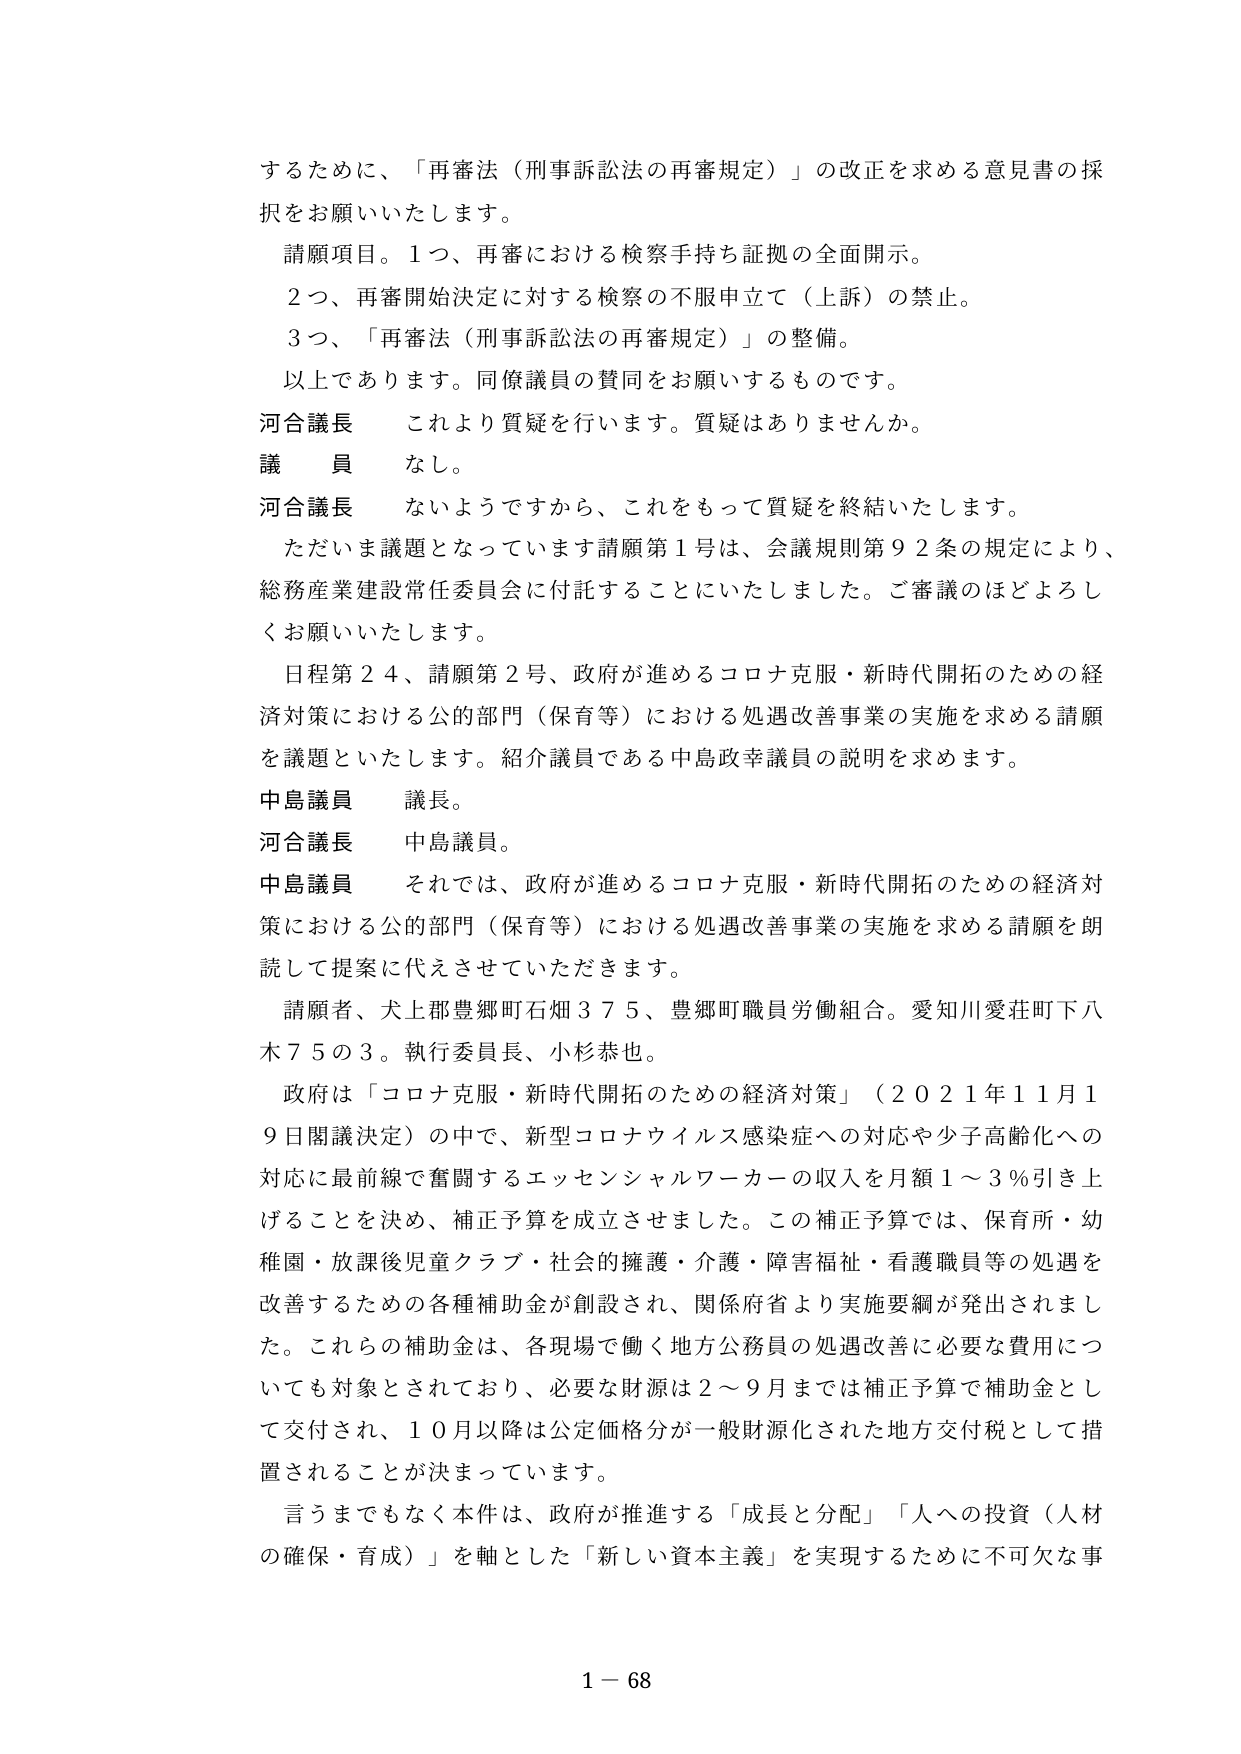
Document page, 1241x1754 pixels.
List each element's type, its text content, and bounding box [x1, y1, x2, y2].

text 請願項目。１つ、再審における検察手持ち証拠の全面開示。 [259, 232, 1105, 274]
text 中島議員 議長。 [138, 778, 1105, 820]
text 政府は「コロナ克服・新時代開拓のための経済対策」（２０２１年１１月１９日閣議決定）の中で、新型コロナウイルス感染症への対応や少子高齢化への対応に最前線で奮闘するエッセンシャルワーカーの収入を月額１～３％引き上げることを決め、補正予算を成立させました。この補正予算では、保育所・幼稚園・放課後児童クラブ・社会的擁護・介護・障害福祉・看護職員等の処遇を改善するための各種補助金が創設され、関係府省より実施要綱が発出されました。これらの補助金は、各現場で働く地方公務員の処遇改善に必要な費用についても対象とされており、必要な財源は２～９月までは補正予算で補助金として交付され、１０月以降は公定価格分が一般財源化された地方交付税として措置されることが決まっています。 [259, 1072, 1105, 1492]
text 請願者、犬上郡豊郷町石畑３７５、豊郷町職員労働組合。愛知川愛荘町下八木７５の３。執行委員長、小杉恭也。 [259, 988, 1105, 1072]
text 河合議長 ないようですから、これをもって質疑を終結いたします。 [138, 484, 1105, 526]
text 河合議長 これより質疑を行います。質疑はありませんか。 [138, 400, 1105, 442]
text ２つ、再審開始決定に対する検察の不服申立て（上訴）の禁止。 [259, 274, 1105, 316]
text 以上であります。同僚議員の賛同をお願いするものです。 [259, 358, 1105, 400]
text 日程第２４、請願第２号、政府が進めるコロナ克服・新時代開拓のための経済対策における公的部門（保育等）における処遇改善事業の実施を求める請願を議題といたします。紹介議員である中島政幸議員の説明を求めます。 [259, 652, 1105, 778]
text 議 員 なし。 [138, 442, 1105, 484]
text 中島議員 それでは、政府が進めるコロナ克服・新時代開拓のための経済対策における公的部門（保育等）における処遇改善事業の実施を求める請願を朗読して提案に代えさせていただきます。 [138, 862, 1105, 988]
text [259, 148, 1105, 232]
text ただいま議題となっています請願第１号は、会議規則第９２条の規定により、総務産業建設常任委員会に付託することにいたしました。ご審議のほどよろしくお願いいたします。 [259, 526, 1105, 652]
text 河合議長 中島議員。 [138, 820, 1105, 862]
text ３つ、「再審法（刑事訴訟法の再審規定）」の整備。 [259, 316, 1105, 358]
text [259, 1492, 1105, 1576]
